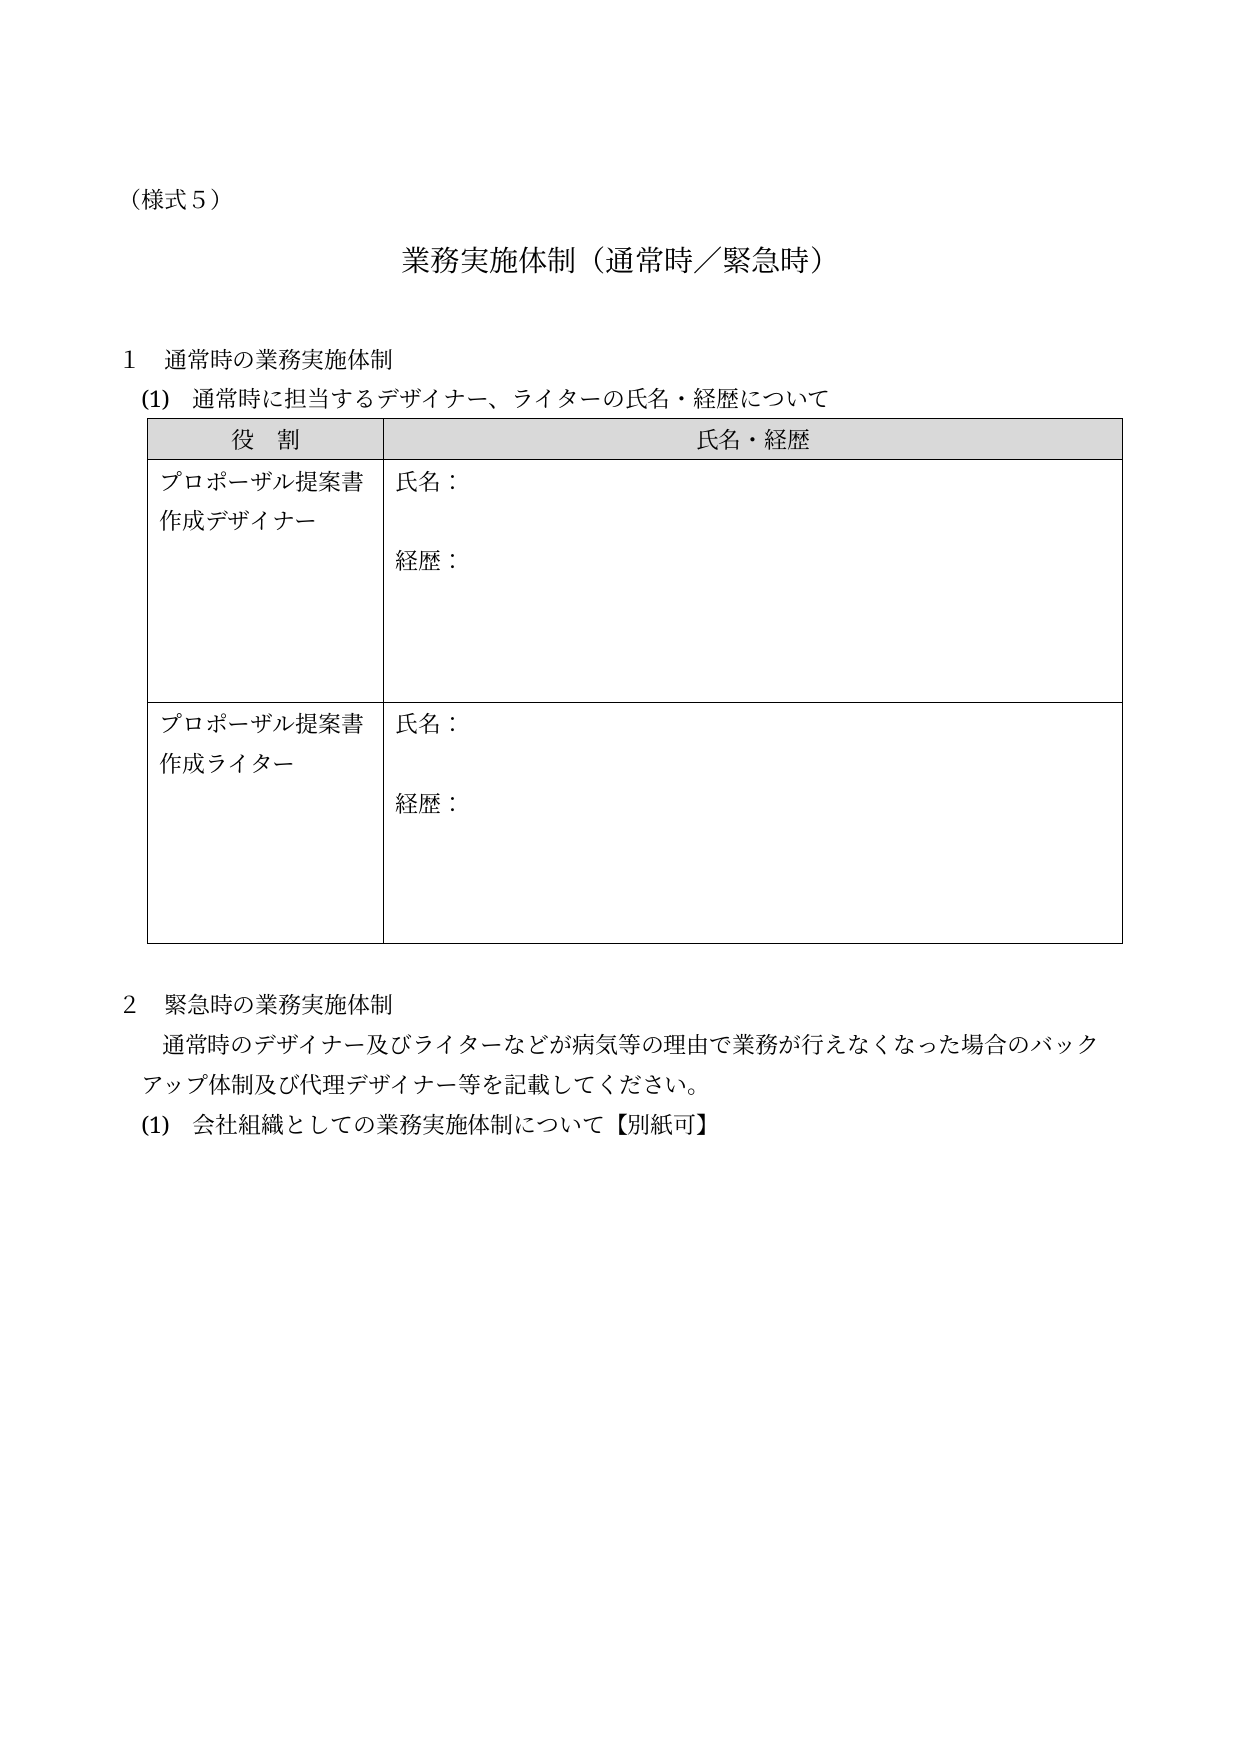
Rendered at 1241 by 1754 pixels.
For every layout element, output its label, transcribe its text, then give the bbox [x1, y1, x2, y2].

table_cell 氏名： 経歴： [384, 460, 1122, 702]
text 業務実施体制（通常時／緊急時） [118, 219, 1122, 298]
text （様式５） [118, 179, 1122, 219]
text ２ 緊急時の業務実施体制 [118, 984, 1122, 1024]
text (1) 会社組織としての業務実施体制について【別紙可】 [118, 1103, 1122, 1143]
table_cell プロポーザル提案書 作成ライター [148, 703, 383, 943]
table_header 氏名・経歴 [384, 419, 1122, 459]
table_header 役 割 [148, 419, 383, 459]
text (1) 通常時に担当するデザイナー、ライターの氏名・経歴について [118, 378, 1122, 418]
table_cell プロポーザル提案書 作成デザイナー [148, 460, 383, 702]
table_cell 氏名： 経歴： [384, 703, 1122, 943]
text １ 通常時の業務実施体制 [118, 338, 1122, 378]
text アップ体制及び代理デザイナー等を記載してください。 [118, 1063, 1122, 1103]
text 通常時のデザイナー及びライターなどが病気等の理由で業務が行えなくなった場合のバック [162, 1024, 1122, 1063]
